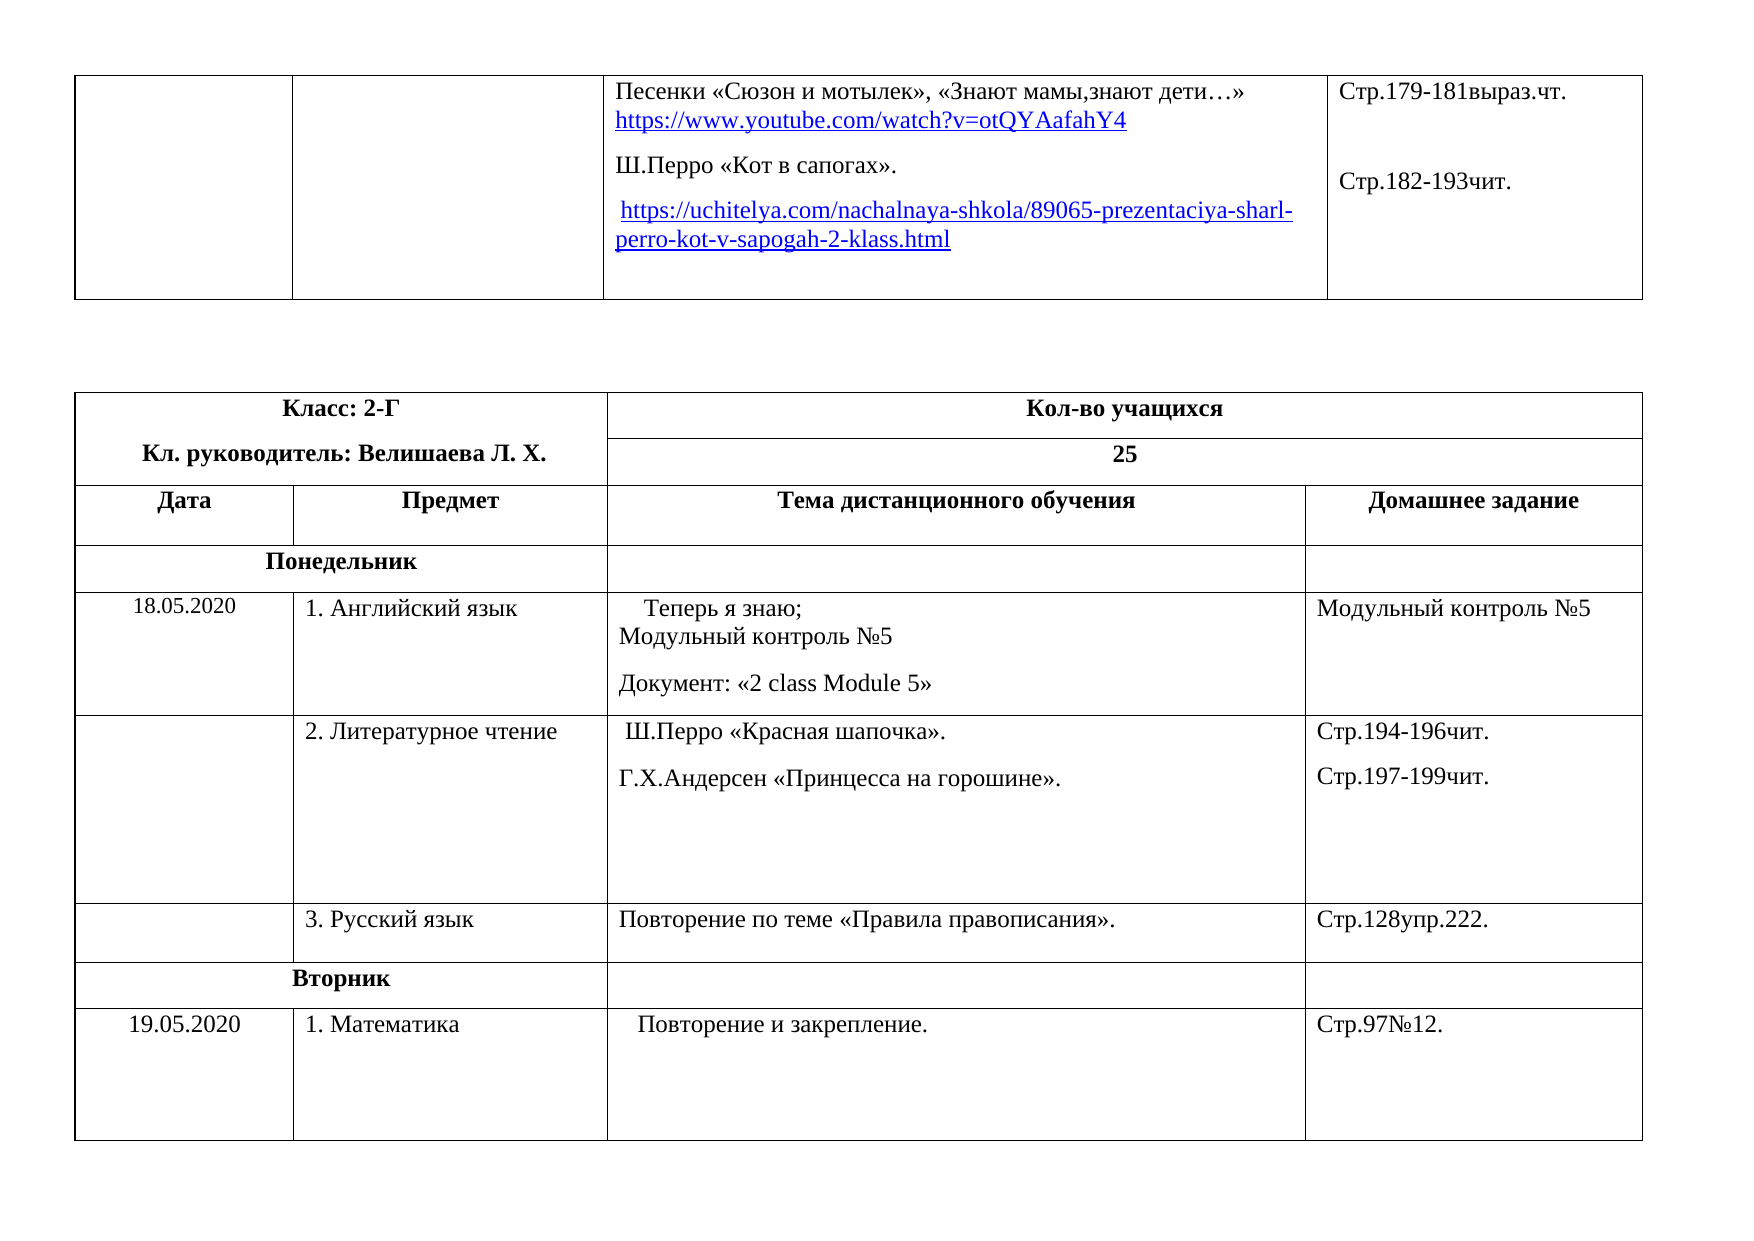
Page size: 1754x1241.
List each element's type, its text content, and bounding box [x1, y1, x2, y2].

table_cell [608, 546, 1305, 592]
table_cell Предмет [294, 486, 607, 545]
table_cell Тема дистанционного обучения [608, 486, 1305, 545]
table_cell Модульный контроль №5 [1306, 593, 1642, 715]
table_header Кол-во учащихся [608, 393, 1642, 438]
table_cell Домашнее задание [1306, 486, 1642, 545]
table_cell [608, 963, 1305, 1008]
table_cell 19.05.2020 [76, 1009, 293, 1140]
table_cell Теперь я знаю; Модульный контроль №5 Документ: «2 class Module 5» [608, 593, 1305, 715]
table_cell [293, 76, 603, 298]
table_cell 2. Литературное чтение [294, 716, 607, 903]
table_cell Стр.97№12. [1306, 1009, 1642, 1140]
table_cell 25 [608, 439, 1642, 484]
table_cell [604, 76, 1327, 298]
table_cell 18.05.2020 [76, 593, 293, 715]
table_cell 1. Английский язык [294, 593, 607, 715]
table_cell [76, 76, 292, 298]
table_cell Повторение и закрепление. [608, 1009, 1305, 1140]
table_cell Ш.Перро «Красная шапочка». Г.Х.Андерсен «Принцесса на горошине». [608, 716, 1305, 903]
table_cell Стр.128упр.222. [1306, 904, 1642, 962]
table_cell Вторник [76, 963, 607, 1008]
table_cell 3. Русский язык [294, 904, 607, 962]
table_cell 1. Математика [294, 1009, 607, 1140]
table_cell [1306, 963, 1642, 1008]
table_cell [76, 904, 293, 962]
table_cell [76, 716, 293, 903]
table_cell Стр.194-196чит. Стр.197-199чит. [1306, 716, 1642, 903]
table_cell Понедельник [76, 546, 607, 592]
table_cell Дата [76, 486, 293, 545]
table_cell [1328, 76, 1642, 298]
table_cell [1306, 546, 1642, 592]
table_cell Повторение по теме «Правила правописания». [608, 904, 1305, 962]
table_header Класс: 2-Г Кл. руководитель: Велишаева Л. Х. [76, 393, 607, 484]
